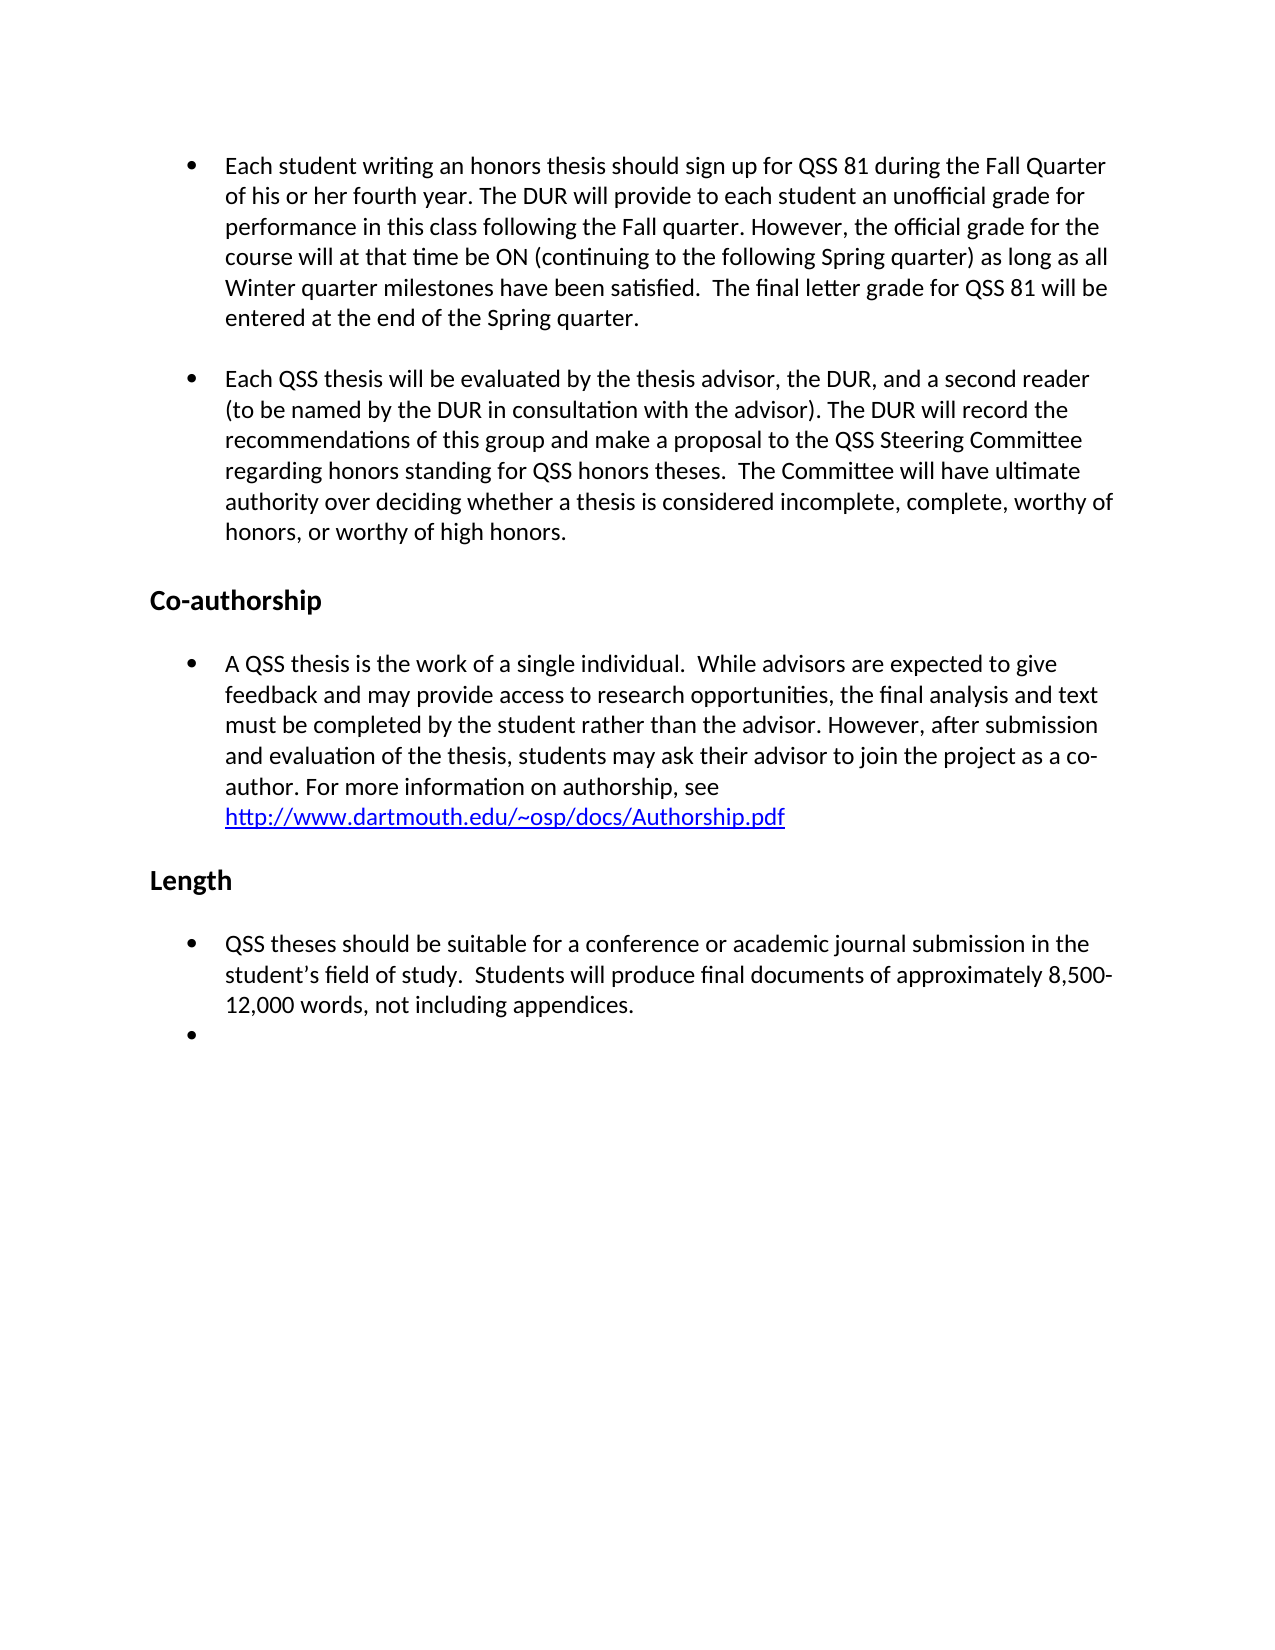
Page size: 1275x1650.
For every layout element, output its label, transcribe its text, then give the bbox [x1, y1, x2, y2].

list A QSS thesis is the work of a single individual. While advisors are expected to give feedback and may provide access to research opportunities, the final analysis and text must be completed by the student rather than the advisor. However, after submission and evaluation of the thesis, students may ask their advisor to join the project as a co-author. For more information on authorship, see http://www.dartmouth.edu/~osp/docs/Authorship.pdf [187, 648, 1125, 832]
text Co-authorship [150, 582, 1125, 618]
list Each student writing an honors thesis should sign up for QSS 81 during the Fall Quarter of his or her fourth year. The DUR will provide to each student an unofficial grade for performance in this class following the Fall quarter. However, the official grade for the course will at that time be ON (continuing to the following Spring quarter) as long as all Winter quarter milestones have been satisfied. The final letter grade for QSS 81 will be entered at the end of the Spring quarter. [187, 150, 1125, 333]
list QSS theses should be suitable for a conference or academic journal submission in the student’s field of study. Students will produce final documents of approximately 8,500-12,000 words, not including appendices. [187, 928, 1125, 1020]
list Each QSS thesis will be evaluated by the thesis advisor, the DUR, and a second reader (to be named by the DUR in consultation with the advisor). The DUR will record the recommendations of this group and make a proposal to the QSS Steering Committee regarding honors standing for QSS honors theses. The Committee will have ultimate authority over deciding whether a thesis is considered incomplete, complete, worthy of honors, or worthy of high honors. [187, 364, 1125, 547]
text Length [150, 862, 1125, 898]
